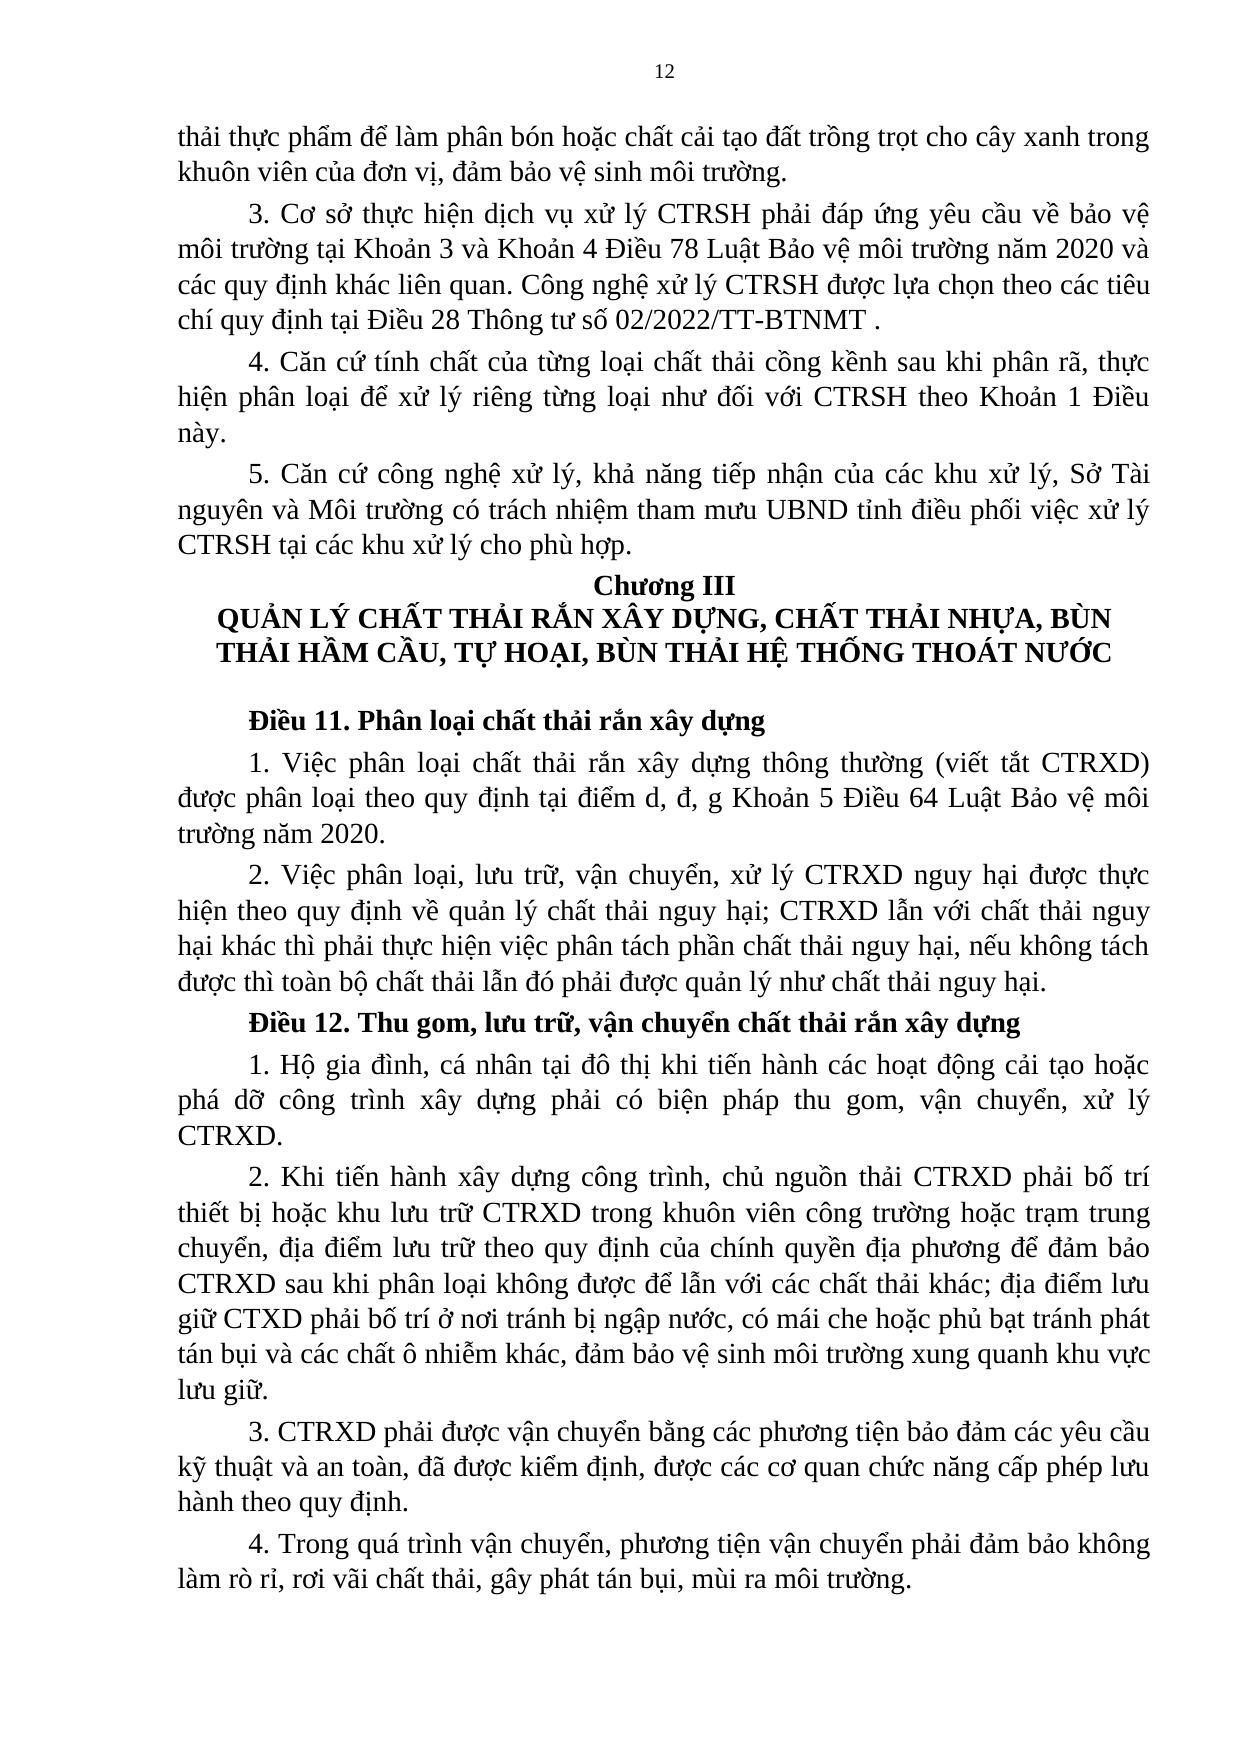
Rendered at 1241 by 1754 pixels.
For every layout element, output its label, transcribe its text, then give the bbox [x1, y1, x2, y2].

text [177, 118, 1152, 189]
text Điều 12. Thu gom, lưu trữ, vận chuyển chất thải rắn xây dựng [177, 1004, 1152, 1040]
text 2. Việc phân loại, lưu trữ, vận chuyển, xử lý CTRXD nguy hại được thực hiện theo quy định về quản lý chất thải nguy hại; CTRXD lẫn với chất thải nguy hại khác thì phải thực hiện việc phân tách phần chất thải nguy hại, nếu không tách được thì toàn bộ chất thải lẫn đó phải được quản lý như chất thải nguy hại. [177, 856, 1152, 998]
text 1. Hộ gia đình, cá nhân tại đô thị khi tiến hành các hoạt động cải tạo hoặc phá dỡ công trình xây dựng phải có biện pháp thu gom, vận chuyển, xử lý CTRXD. [177, 1046, 1152, 1152]
text Điều 11. Phân loại chất thải rắn xây dựng [177, 702, 1152, 738]
text Chương III [177, 568, 1152, 602]
text 3. Cơ sở thực hiện dịch vụ xử lý CTRSH phải đáp ứng yêu cầu về bảo vệ môi trường tại Khoản 3 và Khoản 4 Điều 78 Luật Bảo vệ môi trường năm 2020 và các quy định khác liên quan. Công nghệ xử lý CTRSH được lựa chọn theo các tiêu chí quy định tại Điều 28 Thông tư số 02/2022/TT-BTNMT . [177, 195, 1152, 337]
text 3. CTRXD phải được vận chuyển bằng các phương tiện bảo đảm các yêu cầu kỹ thuật và an toàn, đã được kiểm định, được các cơ quan chức năng cấp phép lưu hành theo quy định. [177, 1413, 1152, 1519]
text 4. Căn cứ tính chất của từng loại chất thải cồng kềnh sau khi phân rã, thực hiện phân loại để xử lý riêng từng loại như đối với CTRSH theo Khoản 1 Điều này. [177, 343, 1152, 449]
text 2. Khi tiến hành xây dựng công trình, chủ nguồn thải CTRXD phải bố trí thiết bị hoặc khu lưu trữ CTRXD trong khuôn viên công trường hoặc trạm trung chuyển, địa điểm lưu trữ theo quy định của chính quyền địa phương để đảm bảo CTRXD sau khi phân loại không được để lẫn với các chất thải khác; địa điểm lưu giữ CTXD phải bố trí ở nơi tránh bị ngập nước, có mái che hoặc phủ bạt tránh phát tán bụi và các chất ô nhiễm khác, đảm bảo vệ sinh môi trường xung quanh khu vực lưu giữ. [177, 1158, 1152, 1406]
text 1. Việc phân loại chất thải rắn xây dựng thông thường (viết tắt CTRXD) được phân loại theo quy định tại điểm d, đ, g Khoản 5 Điều 64 Luật Bảo vệ môi trường năm 2020. [177, 744, 1152, 850]
text 4. Trong quá trình vận chuyển, phương tiện vận chuyển phải đảm bảo không làm rò rỉ, rơi vãi chất thải, gây phát tán bụi, mùi ra môi trường. [177, 1525, 1152, 1596]
text 5. Căn cứ công nghệ xử lý, khả năng tiếp nhận của các khu xử lý, Sở Tài nguyên và Môi trường có trách nhiệm tham mưu UBND tỉnh điều phối việc xử lý CTRSH tại các khu xử lý cho phù hợp. [177, 456, 1152, 562]
text QUẢN LÝ CHẤT THẢI RẮN XÂY DỰNG, CHẤT THẢI NHỰA, BÙN THẢI HẦM CẦU, TỰ HOẠI, BÙN THẢI HỆ THỐNG THOÁT NƯỚC [177, 602, 1152, 669]
